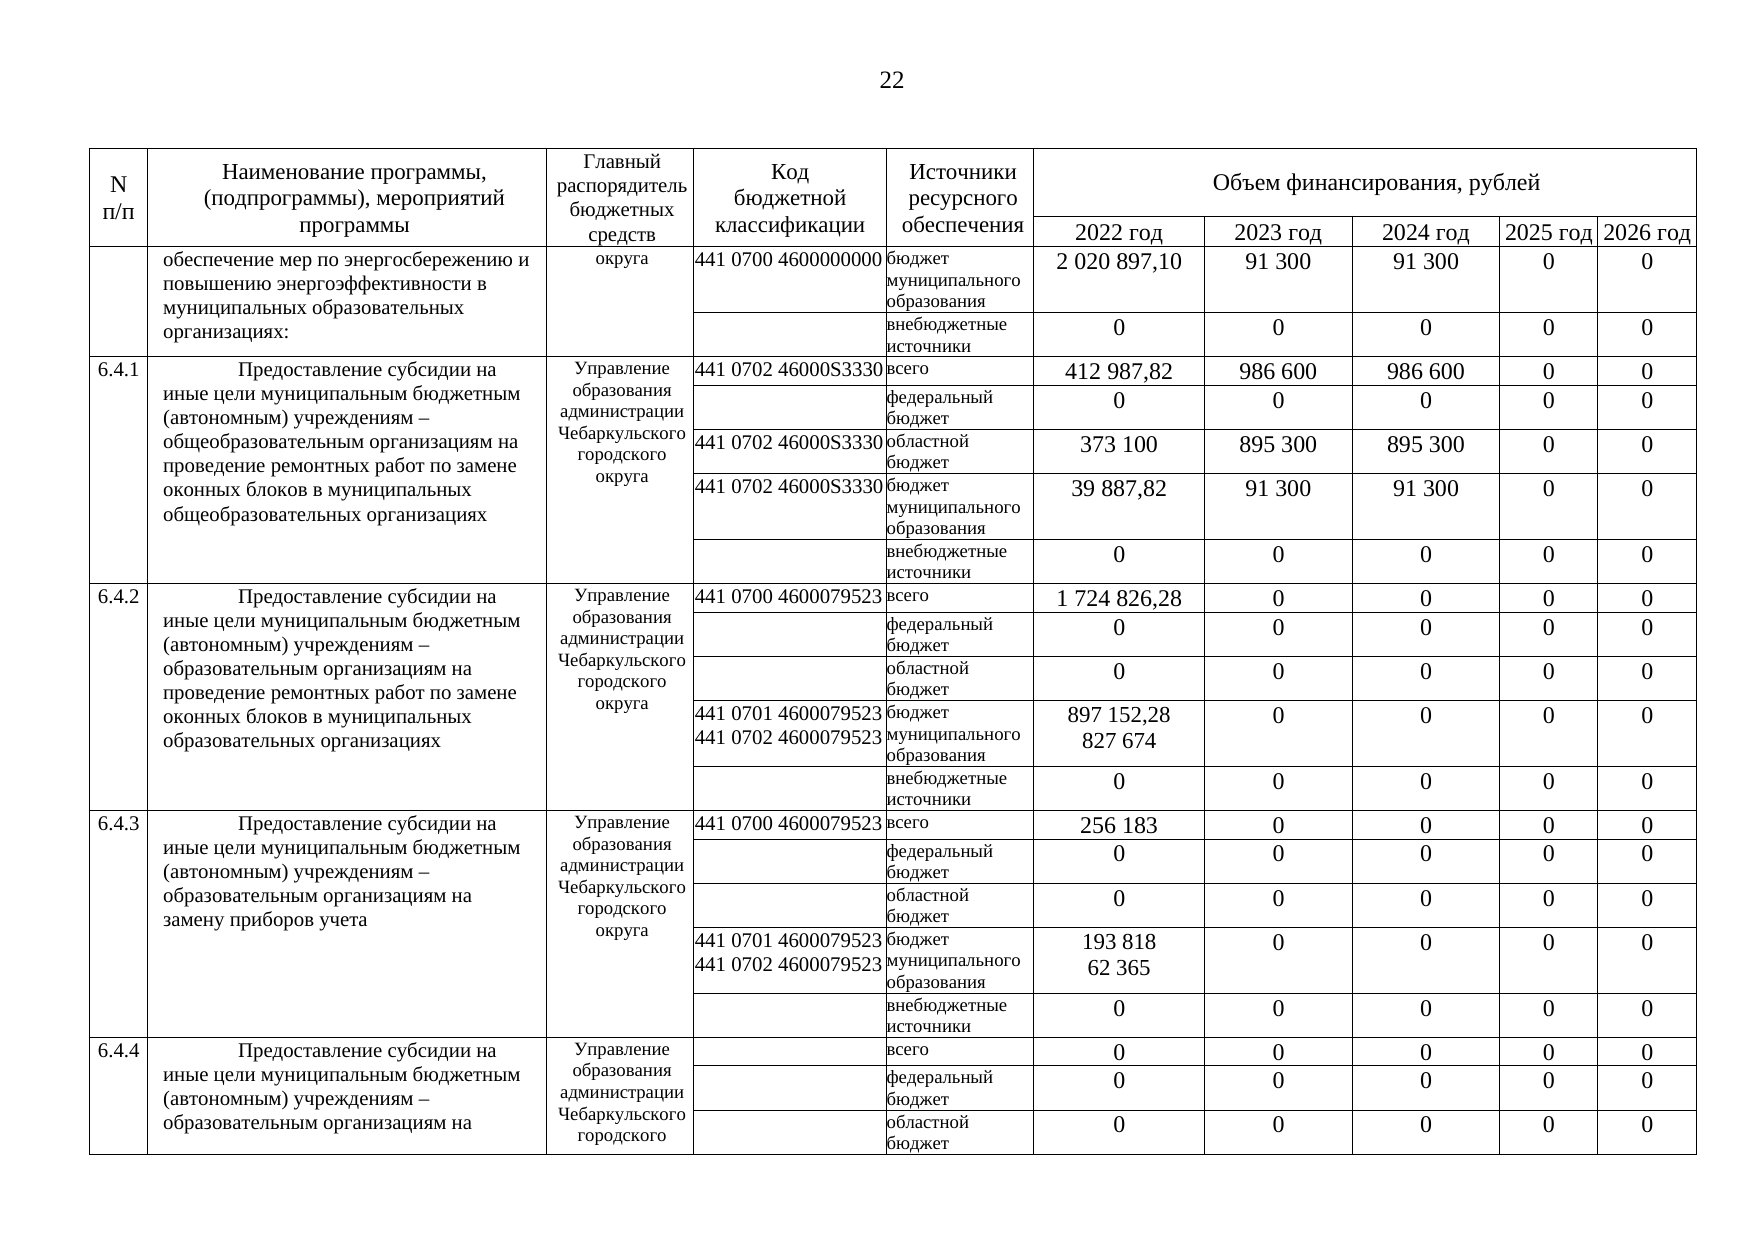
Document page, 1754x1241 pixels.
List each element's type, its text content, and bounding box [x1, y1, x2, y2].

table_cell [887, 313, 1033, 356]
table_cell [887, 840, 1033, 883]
table_header Главный распорядитель бюджетных средств [547, 149, 693, 246]
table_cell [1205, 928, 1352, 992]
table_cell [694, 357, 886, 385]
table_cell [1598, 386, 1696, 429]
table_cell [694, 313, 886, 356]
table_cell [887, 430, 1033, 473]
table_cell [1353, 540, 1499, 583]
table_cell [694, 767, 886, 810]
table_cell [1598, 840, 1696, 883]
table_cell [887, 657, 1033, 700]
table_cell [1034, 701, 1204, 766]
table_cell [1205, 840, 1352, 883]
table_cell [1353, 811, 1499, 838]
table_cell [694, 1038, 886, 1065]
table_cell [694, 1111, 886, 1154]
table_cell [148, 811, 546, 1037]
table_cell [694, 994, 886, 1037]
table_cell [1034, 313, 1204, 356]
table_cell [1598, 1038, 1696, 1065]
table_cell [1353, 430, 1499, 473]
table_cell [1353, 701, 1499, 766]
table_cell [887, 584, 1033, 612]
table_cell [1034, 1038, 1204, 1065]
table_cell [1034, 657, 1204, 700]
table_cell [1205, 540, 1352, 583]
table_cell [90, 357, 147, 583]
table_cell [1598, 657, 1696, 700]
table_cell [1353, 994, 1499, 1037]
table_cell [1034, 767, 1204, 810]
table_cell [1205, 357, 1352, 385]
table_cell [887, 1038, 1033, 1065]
table_cell 2024 год [1353, 217, 1499, 246]
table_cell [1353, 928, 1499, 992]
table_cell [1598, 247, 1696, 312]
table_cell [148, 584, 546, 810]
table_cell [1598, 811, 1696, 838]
table_cell 2022 год [1034, 217, 1204, 246]
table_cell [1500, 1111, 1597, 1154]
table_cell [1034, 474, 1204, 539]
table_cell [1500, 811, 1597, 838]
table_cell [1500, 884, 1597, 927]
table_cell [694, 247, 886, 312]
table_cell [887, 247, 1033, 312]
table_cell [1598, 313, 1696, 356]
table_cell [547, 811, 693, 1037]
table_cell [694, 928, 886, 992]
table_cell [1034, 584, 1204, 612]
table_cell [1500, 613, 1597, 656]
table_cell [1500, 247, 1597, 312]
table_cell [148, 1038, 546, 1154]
table_cell 2026 год [1598, 217, 1696, 246]
table_header N п/п [90, 149, 147, 246]
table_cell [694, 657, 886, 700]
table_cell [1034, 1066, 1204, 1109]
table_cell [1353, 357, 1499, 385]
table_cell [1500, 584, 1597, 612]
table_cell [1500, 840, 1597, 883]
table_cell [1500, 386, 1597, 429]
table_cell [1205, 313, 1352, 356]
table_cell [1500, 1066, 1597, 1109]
table_header Код бюджетной классификации [694, 149, 886, 246]
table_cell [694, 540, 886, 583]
table_header Наименование программы, (подпрограммы), мероприятий программы [148, 149, 546, 246]
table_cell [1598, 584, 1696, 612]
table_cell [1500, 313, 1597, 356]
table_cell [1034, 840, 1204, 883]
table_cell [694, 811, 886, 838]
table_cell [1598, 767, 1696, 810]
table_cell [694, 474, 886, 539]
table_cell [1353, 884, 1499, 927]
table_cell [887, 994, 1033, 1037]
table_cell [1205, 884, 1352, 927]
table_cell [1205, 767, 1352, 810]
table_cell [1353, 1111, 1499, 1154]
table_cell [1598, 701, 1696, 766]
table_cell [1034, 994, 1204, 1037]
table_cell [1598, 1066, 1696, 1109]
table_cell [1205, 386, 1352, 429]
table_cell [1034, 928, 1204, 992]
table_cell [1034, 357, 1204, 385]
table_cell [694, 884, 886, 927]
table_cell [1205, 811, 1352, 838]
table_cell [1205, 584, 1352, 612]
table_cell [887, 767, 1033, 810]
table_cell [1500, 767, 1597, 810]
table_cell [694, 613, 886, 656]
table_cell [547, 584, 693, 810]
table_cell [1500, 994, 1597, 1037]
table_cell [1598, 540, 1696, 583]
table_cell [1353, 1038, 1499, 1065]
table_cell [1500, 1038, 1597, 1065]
table_cell 2025 год [1500, 217, 1597, 246]
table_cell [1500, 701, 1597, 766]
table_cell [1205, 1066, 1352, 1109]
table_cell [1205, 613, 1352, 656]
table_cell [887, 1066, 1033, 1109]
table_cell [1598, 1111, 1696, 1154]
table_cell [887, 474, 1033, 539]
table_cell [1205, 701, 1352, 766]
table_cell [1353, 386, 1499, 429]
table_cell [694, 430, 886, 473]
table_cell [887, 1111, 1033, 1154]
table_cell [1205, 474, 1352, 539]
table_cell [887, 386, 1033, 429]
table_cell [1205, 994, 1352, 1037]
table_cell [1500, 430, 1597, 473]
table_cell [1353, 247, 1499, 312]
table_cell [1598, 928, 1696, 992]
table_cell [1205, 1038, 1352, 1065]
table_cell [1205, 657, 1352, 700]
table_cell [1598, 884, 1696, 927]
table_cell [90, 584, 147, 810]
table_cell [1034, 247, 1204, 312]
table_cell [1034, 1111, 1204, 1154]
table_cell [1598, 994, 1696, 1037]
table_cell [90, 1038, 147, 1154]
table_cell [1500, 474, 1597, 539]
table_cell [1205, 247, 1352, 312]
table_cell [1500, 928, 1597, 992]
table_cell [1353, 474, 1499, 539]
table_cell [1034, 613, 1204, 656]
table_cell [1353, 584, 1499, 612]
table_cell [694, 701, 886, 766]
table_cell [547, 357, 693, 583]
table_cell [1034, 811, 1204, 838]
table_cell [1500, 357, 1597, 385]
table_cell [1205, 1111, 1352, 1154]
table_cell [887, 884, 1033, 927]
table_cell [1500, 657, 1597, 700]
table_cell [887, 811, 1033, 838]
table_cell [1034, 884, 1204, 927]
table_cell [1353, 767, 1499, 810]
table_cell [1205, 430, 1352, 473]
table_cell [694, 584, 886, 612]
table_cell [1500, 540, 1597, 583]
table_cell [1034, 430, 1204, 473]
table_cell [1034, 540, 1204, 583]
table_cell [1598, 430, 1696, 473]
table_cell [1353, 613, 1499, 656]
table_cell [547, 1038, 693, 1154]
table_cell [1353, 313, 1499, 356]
table_header Объем финансирования, рублей [1034, 149, 1696, 216]
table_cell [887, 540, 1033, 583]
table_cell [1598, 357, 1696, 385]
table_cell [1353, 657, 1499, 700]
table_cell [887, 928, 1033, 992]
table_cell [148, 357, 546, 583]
table_cell 2023 год [1205, 217, 1352, 246]
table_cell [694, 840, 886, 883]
table_header Источники ресурсного обеспечения [887, 149, 1033, 246]
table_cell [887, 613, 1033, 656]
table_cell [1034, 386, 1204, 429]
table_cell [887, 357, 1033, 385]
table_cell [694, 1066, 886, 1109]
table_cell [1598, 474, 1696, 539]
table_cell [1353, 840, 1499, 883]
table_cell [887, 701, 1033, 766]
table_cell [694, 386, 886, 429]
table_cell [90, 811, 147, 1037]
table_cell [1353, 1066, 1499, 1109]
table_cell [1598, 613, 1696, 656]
